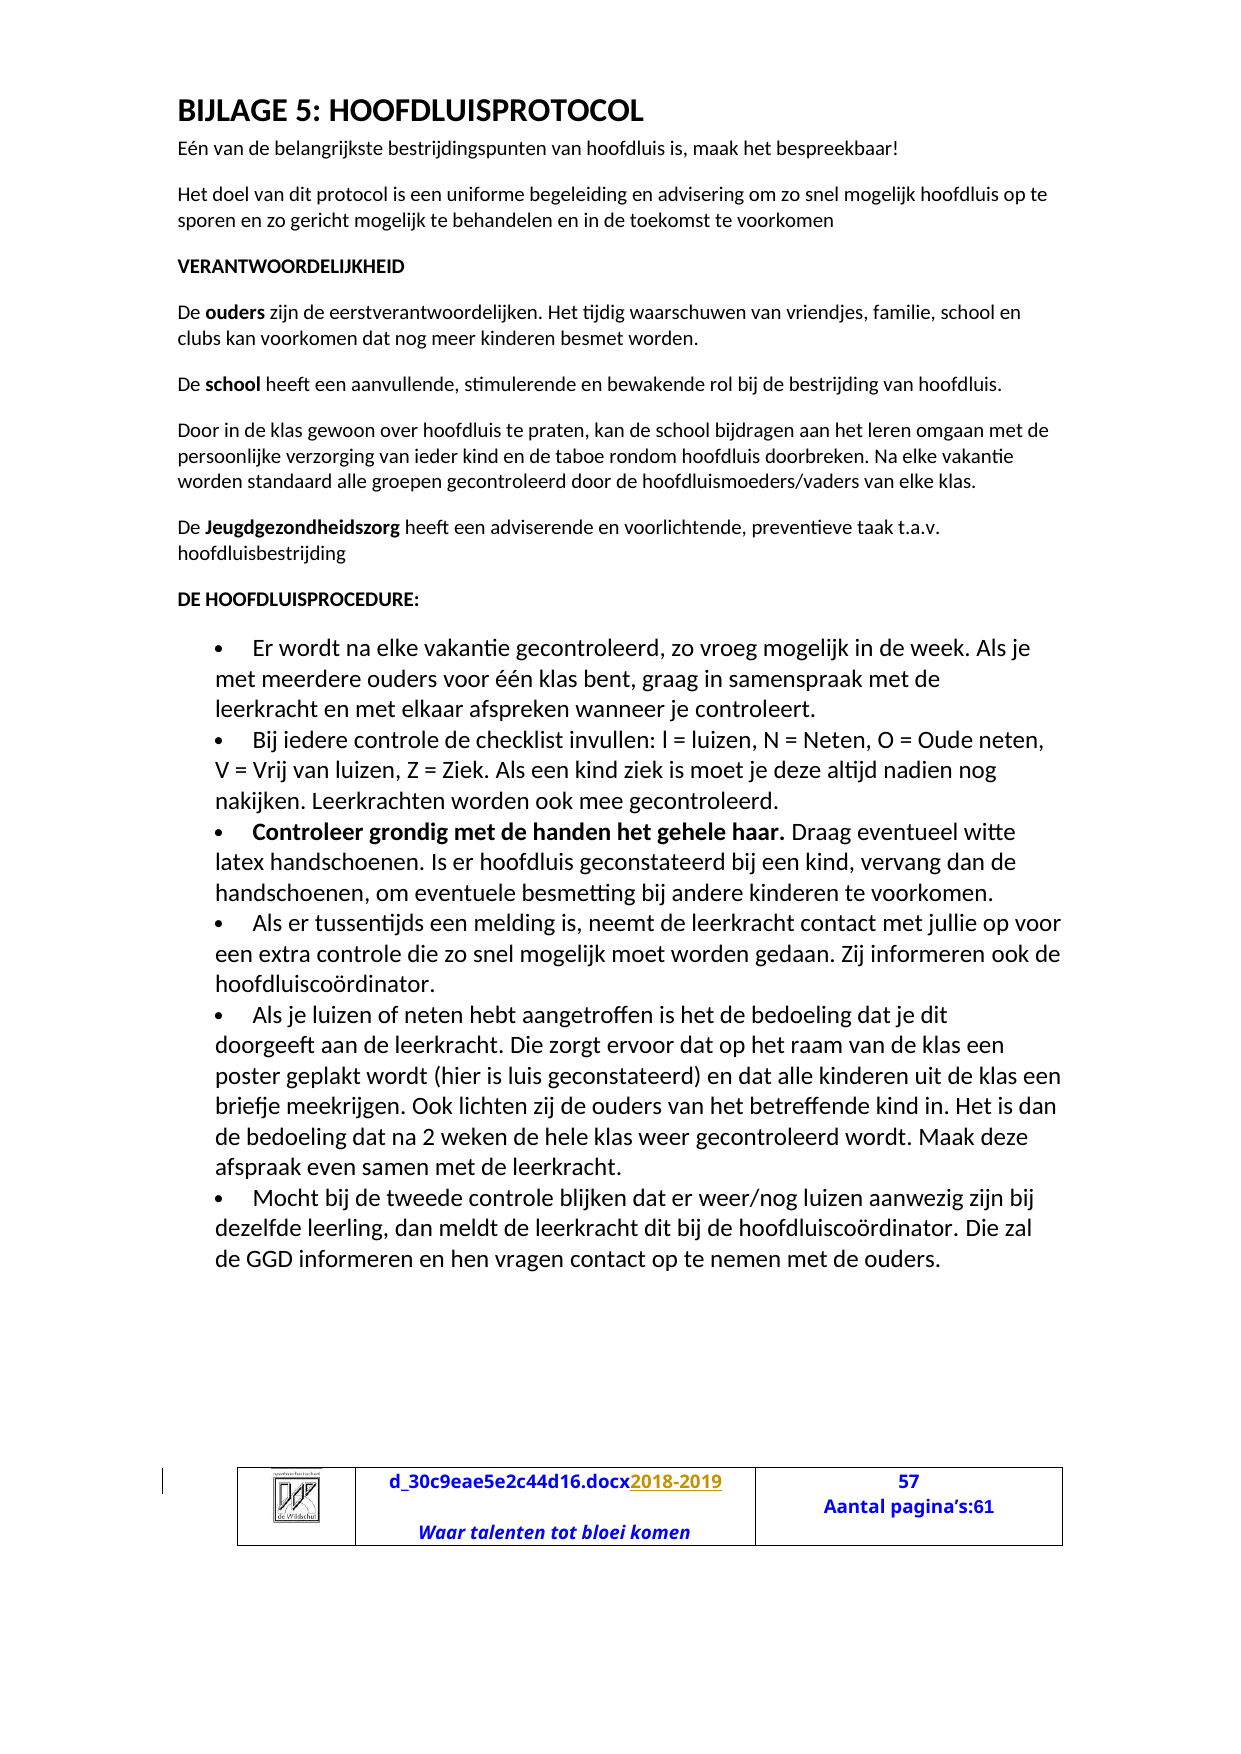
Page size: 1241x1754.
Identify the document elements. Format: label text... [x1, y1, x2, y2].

text Eén van de belangrijkste bestrijdingspunten van hoofdluis is, maak het bespreekbaar! [177, 135, 1063, 161]
text VERANTWOORDELIJKHEID [177, 253, 1063, 279]
text De ouders zijn de eerstverantwoordelijken. Het tijdig waarschuwen van vriendjes, familie, school en clubs kan voorkomen dat nog meer kinderen besmet worden. [177, 299, 1063, 350]
list Er wordt na elke vakantie gecontroleerd, zo vroeg mogelijk in de week. Als je met meerdere ouders voor één klas bent, graag in samenspraak met de leerkracht en met elkaar afspreken wanneer je controleert. [215, 632, 1063, 724]
subtitle BIJLAGE 5: HOOFDLUISPROTOCOL [177, 89, 1063, 129]
text Het doel van dit protocol is een uniforme begeleiding en advisering om zo snel mogelijk hoofdluis op te sporen en zo gericht mogelijk te behandelen en in de toekomst te voorkomen [177, 182, 1063, 232]
picture [271, 1468, 323, 1526]
list Als je luizen of neten hebt aangetroffen is het de bedoeling dat je dit doorgeeft aan de leerkracht. Die zorgt ervoor dat op het raam van de klas een poster geplakt wordt (hier is luis geconstateerd) en dat alle kinderen uit de klas een briefje meekrijgen. Ook lichten zij de ouders van het betreffende kind in. Het is dan de bedoeling dat na 2 weken de hele klas weer gecontroleerd wordt. Maak deze afspraak even samen met de leerkracht. [215, 999, 1063, 1182]
text Door in de klas gewoon over hoofdluis te praten, kan de school bijdragen aan het leren omgaan met de persoonlijke verzorging van ieder kind en de taboe rondom hoofdluis doorbreken. Na elke vakantie worden standaard alle groepen gecontroleerd door de hoofdluismoeders/vaders van elke klas. [177, 417, 1063, 494]
text De school heeft een aanvullende, stimulerende en bewakende rol bij de bestrijding van hoofdluis. [177, 371, 1063, 397]
text DE HOOFDLUISPROCEDURE: [177, 586, 1063, 612]
list Als er tussentijds een melding is, neemt de leerkracht contact met jullie op voor een extra controle die zo snel mogelijk moet worden gedaan. Zij informeren ook de hoofdluiscoördinator. [215, 907, 1063, 999]
text De Jeugdgezondheidszorg heeft een adviserende en voorlichtende, preventieve taak t.a.v. hoofdluisbestrijding [177, 514, 1063, 565]
list Bij iedere controle de checklist invullen: l = luizen, N = Neten, O = Oude neten, V = Vrij van luizen, Z = Ziek. Als een kind ziek is moet je deze altijd nadien nog nakijken. Leerkrachten worden ook mee gecontroleerd. [215, 724, 1063, 816]
list Mocht bij de tweede controle blijken dat er weer/nog luizen aanwezig zijn bij dezelfde leerling, dan meldt de leerkracht dit bij de hoofdluiscoördinator. Die zal de GGD informeren en hen vragen contact op te nemen met de ouders. [215, 1182, 1063, 1273]
list Controleer grondig met de handen het gehele haar. Draag eventueel witte latex handschoenen. Is er hoofdluis geconstateerd bij een kind, vervang dan de handschoenen, om eventuele besmetting bij andere kinderen te voorkomen. [215, 816, 1063, 907]
